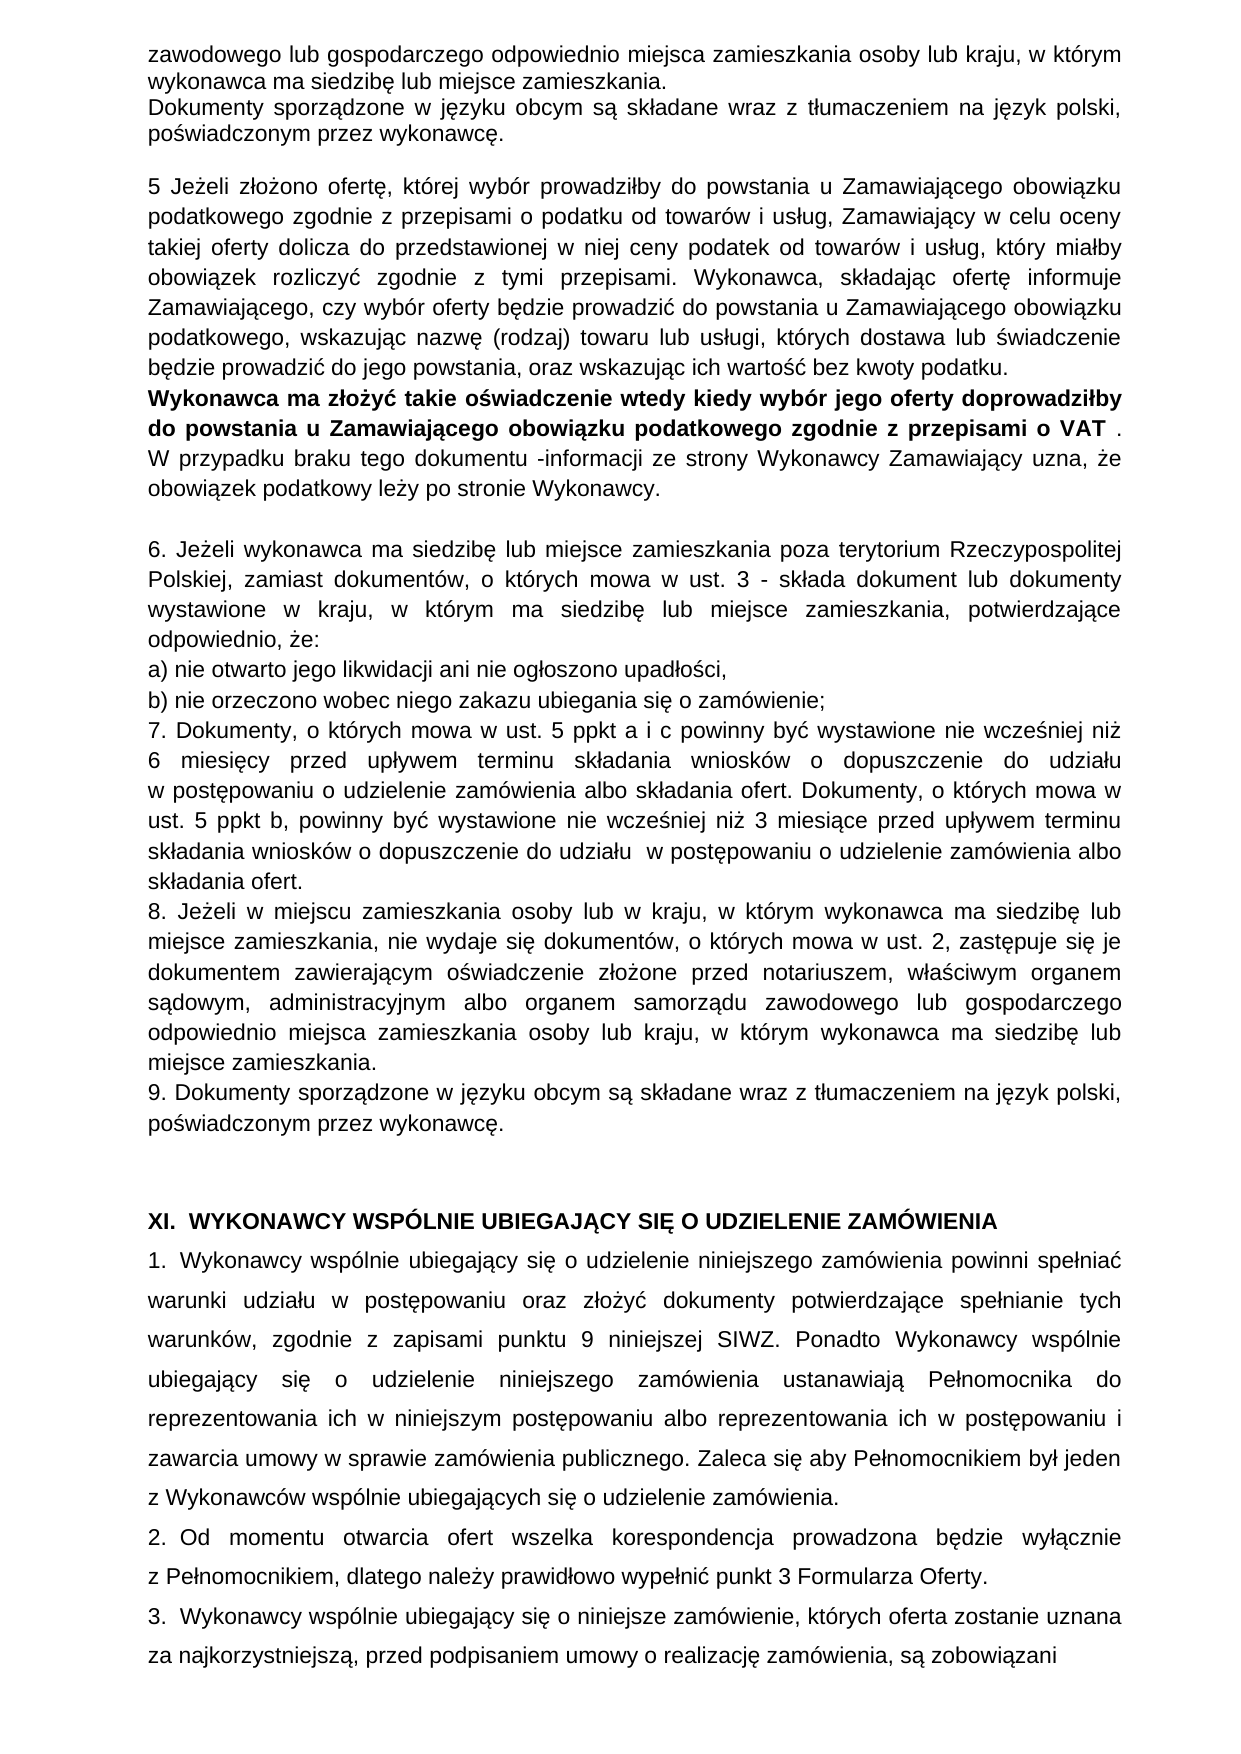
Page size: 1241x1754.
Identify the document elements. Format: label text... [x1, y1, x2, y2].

text 5 Jeżeli złożono ofertę, której wybór prowadziłby do powstania u Zamawiającego obowiązku podatkowego zgodnie z przepisami o podatku od towarów i usług, Zamawiający w celu oceny takiej oferty dolicza do przedstawionej w niej ceny podatek od towarów i usług, który miałby obowiązek rozliczyć zgodnie z tymi przepisami. Wykonawca, składając ofertę informuje Zamawiającego, czy wybór oferty będzie prowadzić do powstania u Zamawiającego obowiązku podatkowego, wskazując nazwę (rodzaj) towaru lub usługi, których dostawa lub świadczenie będzie prowadzić do jego powstania, oraz wskazując ich wartość bez kwoty podatku. [148, 173, 1122, 381]
text a) nie otwarto jego likwidacji ani nie ogłoszono upadłości, [148, 656, 1122, 683]
text 3. Wykonawcy wspólnie ubiegający się o niniejsze zamówienie, których oferta zostanie uznana za najkorzystniejszą, przed podpisaniem umowy o realizację zamówienia, są zobowiązani [148, 1603, 1122, 1669]
text 8. Jeżeli w miejscu zamieszkania osoby lub w kraju, w którym wykonawca ma siedzibę lub miejsce zamieszkania, nie wydaje się dokumentów, o których mowa w ust. 2, zastępuje się je dokumentem zawierającym oświadczenie złożone przed notariuszem, właściwym organem sądowym, administracyjnym albo organem samorządu zawodowego lub gospodarczego odpowiednio miejsca zamieszkania osoby lub kraju, w którym wykonawca ma siedzibę lub miejsce zamieszkania. [148, 898, 1122, 1076]
text Dokumenty sporządzone w języku obcym są składane wraz z tłumaczeniem na język polski, poświadczonym przez wykonawcę. [148, 94, 1122, 147]
text 1. Wykonawcy wspólnie ubiegający się o udzielenie niniejszego zamówienia powinni spełniać warunki udziału w postępowaniu oraz złożyć dokumenty potwierdzające spełnianie tych warunków, zgodnie z zapisami punktu 9 niniejszej SIWZ. Ponadto Wykonawcy wspólnie ubiegający się o udzielenie niniejszego zamówienia ustanawiają Pełnomocnika do reprezentowania ich w niniejszym postępowaniu albo reprezentowania ich w postępowaniu i zawarcia umowy w sprawie zamówienia publicznego. Zaleca się aby Pełnomocnikiem był jeden z Wykonawców wspólnie ubiegających się o udzielenie zamówienia. [148, 1247, 1122, 1511]
text 7. Dokumenty, o których mowa w ust. 5 ppkt a i c powinny być wystawione nie wcześniej niż 6 miesięcy przed upływem terminu składania wniosków o dopuszczenie do udziału w postępowaniu o udzielenie zamówienia albo składania ofert. Dokumenty, o których mowa w ust. 5 ppkt b, powinny być wystawione nie wcześniej niż 3 miesiące przed upływem terminu składania wniosków o dopuszczenie do udziału w postępowaniu o udzielenie zamówienia albo składania ofert. [148, 717, 1122, 894]
text 9. Dokumenty sporządzone w języku obcym są składane wraz z tłumaczeniem na język polski, poświadczonym przez wykonawcę. [148, 1079, 1122, 1136]
text 6. Jeżeli wykonawca ma siedzibę lub miejsce zamieszkania poza terytorium Rzeczypospolitej Polskiej, zamiast dokumentów, o których mowa w ust. 3 - składa dokument lub dokumenty wystawione w kraju, w którym ma siedzibę lub miejsce zamieszkania, potwierdzające odpowiednio, że: [148, 536, 1122, 653]
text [148, 41, 1122, 94]
text 2. Od momentu otwarcia ofert wszelka korespondencja prowadzona będzie wyłącznie z Pełnomocnikiem, dlatego należy prawidłowo wypełnić punkt 3 Formularza Oferty. [148, 1524, 1122, 1590]
text Wykonawca ma złożyć takie oświadczenie wtedy kiedy wybór jego oferty doprowadziłby do powstania u Zamawiającego obowiązku podatkowego zgodnie z przepisami o VAT . W przypadku braku tego dokumentu -informacji ze strony Wykonawcy Zamawiający uzna, że obowiązek podatkowy leży po stronie Wykonawcy. [148, 384, 1122, 502]
subtitle XI. WYKONAWCY WSPÓLNIE UBIEGAJĄCY SIĘ O UDZIELENIE ZAMÓWIENIA [148, 1208, 1122, 1234]
text b) nie orzeczono wobec niego zakazu ubiegania się o zamówienie; [148, 687, 1122, 713]
